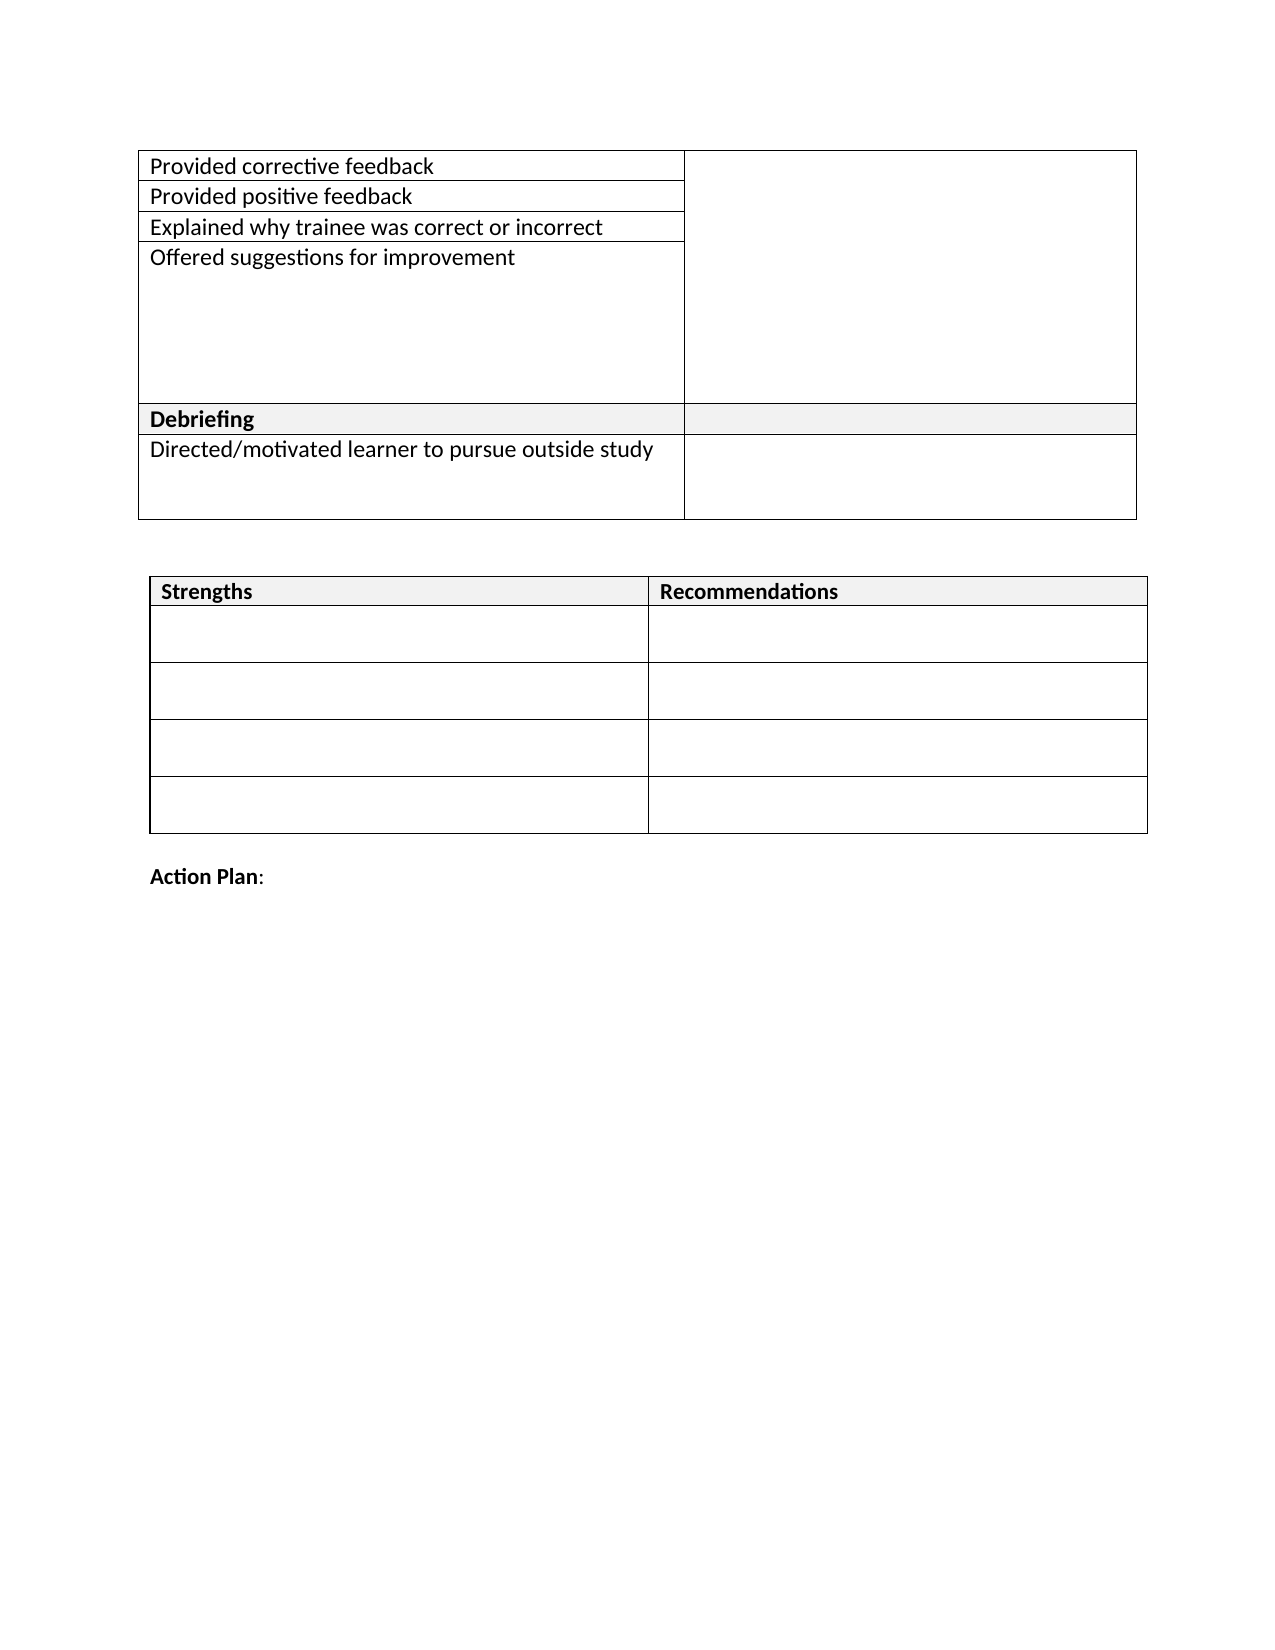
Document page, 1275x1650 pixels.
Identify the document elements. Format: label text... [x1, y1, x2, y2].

table_cell [685, 435, 1136, 519]
table_cell [151, 777, 648, 833]
table_cell [649, 777, 1147, 833]
table_cell [151, 606, 648, 662]
table_cell Debriefing [139, 404, 684, 433]
table_cell Directed/motivated learner to pursue outside study [139, 435, 684, 519]
table_cell [649, 663, 1147, 719]
table_cell Explained why trainee was correct or incorrect [139, 212, 684, 241]
table_cell Provided corrective feedback [139, 151, 684, 180]
table_cell [649, 606, 1147, 662]
table_cell [151, 663, 648, 719]
table_cell Offered suggestions for improvement [139, 242, 684, 403]
table_cell [685, 151, 1136, 403]
text Action Plan: [150, 862, 1125, 890]
table_cell Provided positive feedback [139, 181, 684, 211]
table_cell [649, 720, 1147, 776]
table_header Strengths [151, 577, 648, 605]
table_cell [151, 720, 648, 776]
table_header Recommendations [649, 577, 1147, 605]
table_cell [685, 404, 1136, 433]
